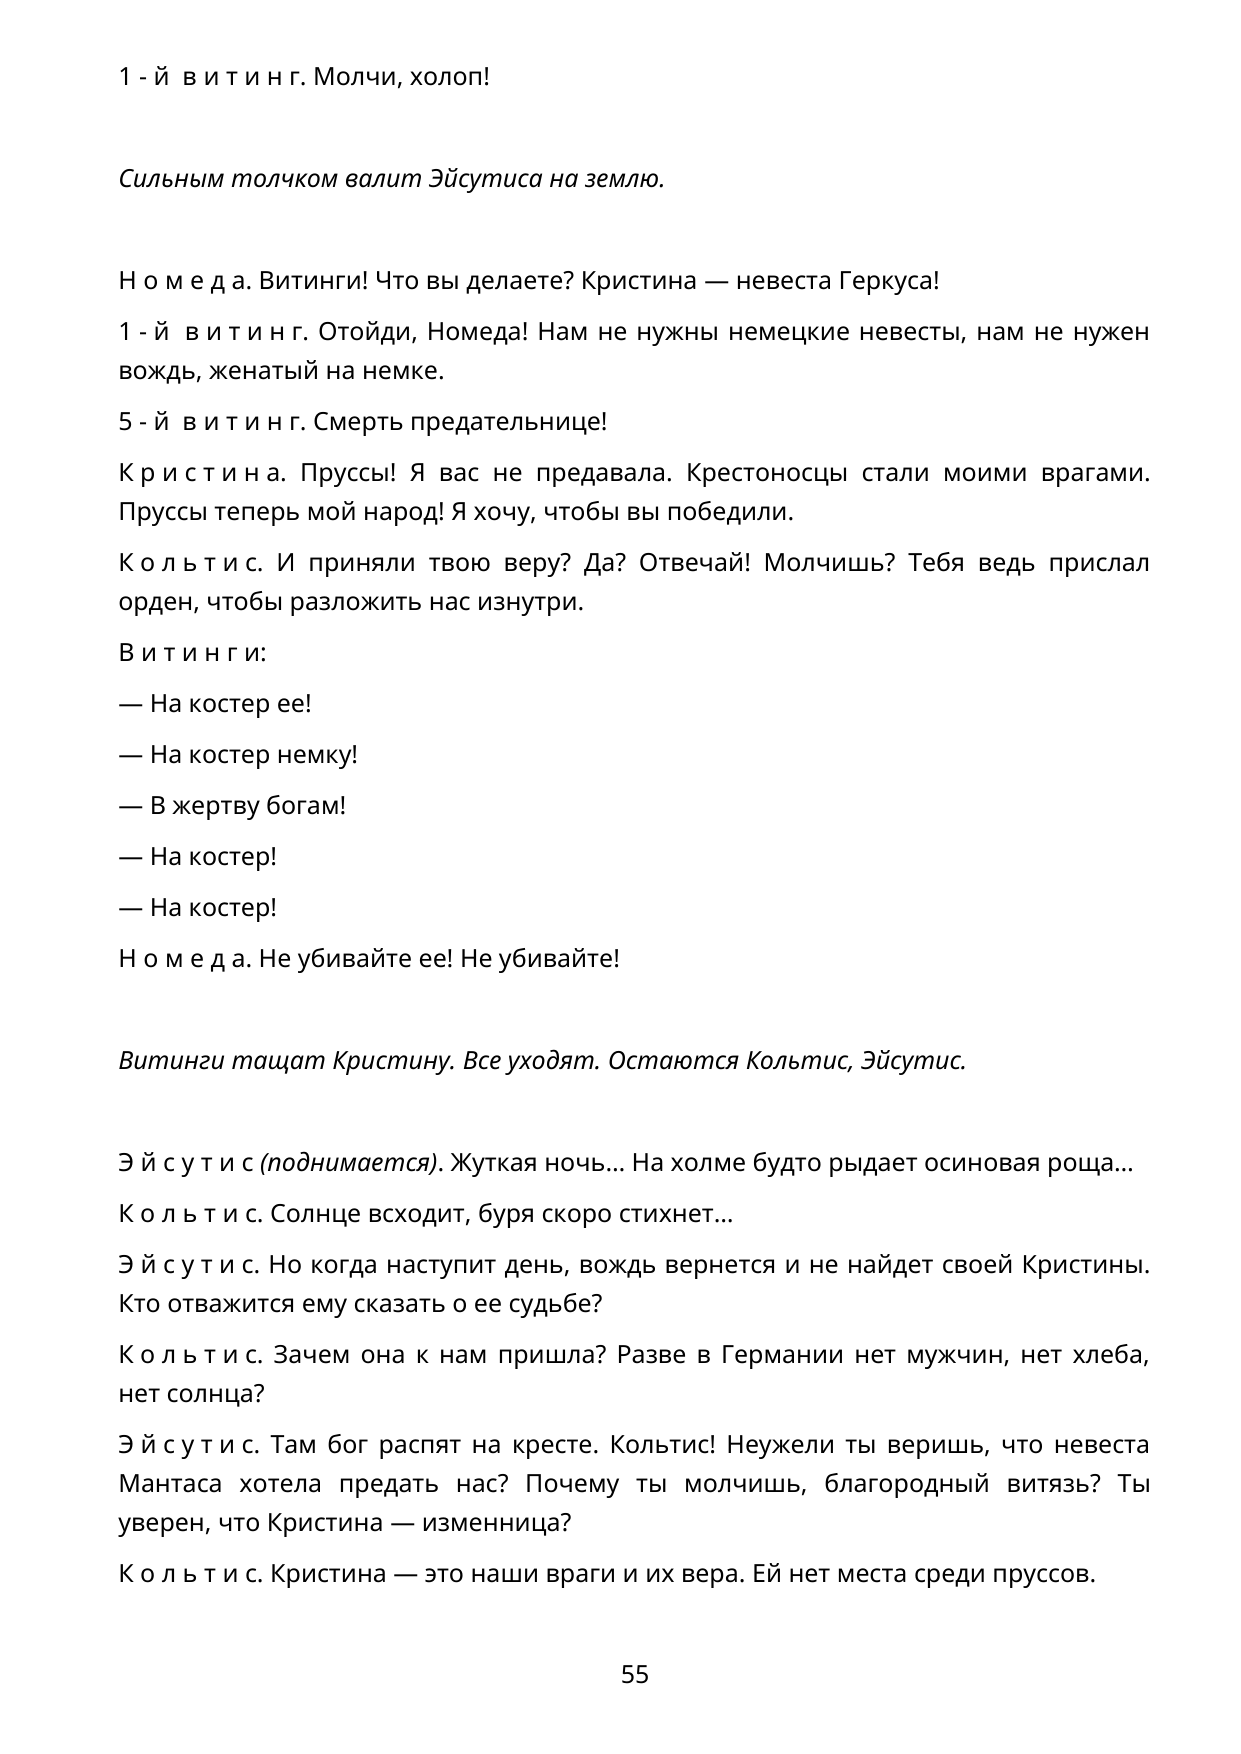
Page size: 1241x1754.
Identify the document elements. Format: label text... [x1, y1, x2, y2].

text К о л ь т и с. И приняли твою веру? Да? Отвечай! Молчишь? Тебя ведь прислал орден, чтобы разложить нас изнутри. [118, 545, 1152, 618]
text — На костер! [118, 839, 1152, 873]
text К о л ь т и с. Солнце всходит, буря скоро стихнет… [118, 1195, 1152, 1229]
text Витинги тащат Кристину. Все уходят. Остаются Кольтис, Эйсутис. [118, 1042, 1152, 1077]
text 5 - й в и т и н г. Смерть предательнице! [118, 404, 1152, 438]
text К о л ь т и с. Зачем она к нам пришла? Разве в Германии нет мужчин, нет хлеба, нет солнца? [118, 1336, 1152, 1409]
text Э й с у т и с. Там бог распят на кресте. Кольтис! Неужели ты веришь, что невеста Мантаса хотела предать нас? Почему ты молчишь, благородный витязь? Ты уверен, что Кристина — изменница? [118, 1426, 1152, 1539]
text 1 - й в и т и н г. Отойди, Номеда! Нам не нужны немецкие невесты, нам не нужен вождь, женатый на немке. [118, 314, 1152, 387]
text — В жертву богам! [118, 788, 1152, 822]
text К р и с т и н а. Пруссы! Я вас не предавала. Крестоносцы стали моими врагами. Пруссы теперь мой народ! Я хочу, чтобы вы победили. [118, 455, 1152, 528]
text К о л ь т и с. Кристина — это наши враги и их вера. Ей нет места среди пруссов. [118, 1556, 1152, 1590]
text Н о м е д а. Не убивайте ее! Не убивайте! [118, 941, 1152, 975]
text — На костер! [118, 890, 1152, 924]
text 1 - й в и т и н г. Молчи, холоп! [118, 59, 1152, 93]
text Сильным толчком валит Эйсутиса на землю. [118, 161, 1152, 195]
text В и т и н г и: [118, 635, 1152, 669]
text Н о м е д а. Витинги! Что вы делаете? Кристина — невеста Геркуса! [118, 263, 1152, 297]
text — На костер немку! [118, 737, 1152, 771]
text Э й с у т и с. Но когда наступит день, вождь вернется и не найдет своей Кристины. Кто отважится ему сказать о ее судьбе? [118, 1246, 1152, 1319]
text Э й с у т и с (поднимается). Жуткая ночь… На холме будто рыдает осиновая роща… [118, 1144, 1152, 1178]
text — На костер ее! [118, 686, 1152, 720]
